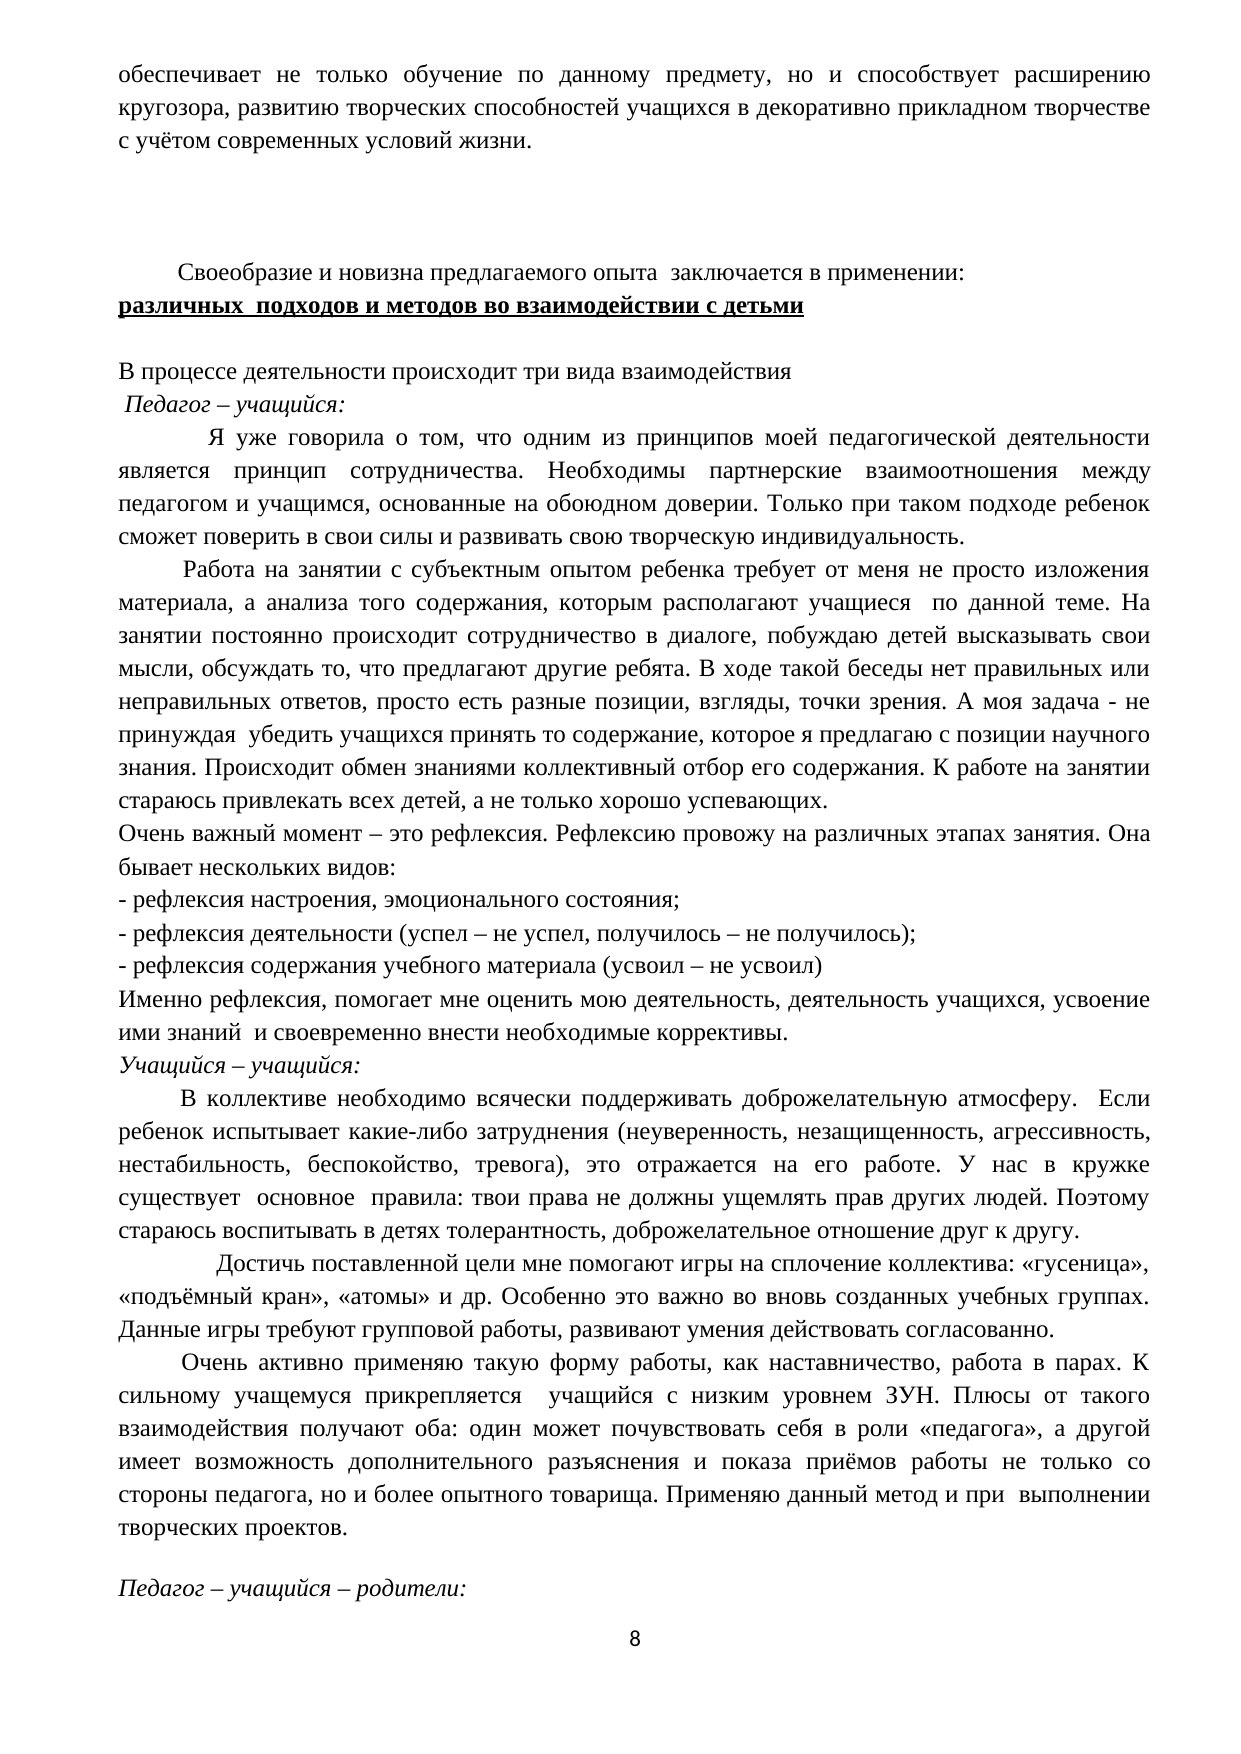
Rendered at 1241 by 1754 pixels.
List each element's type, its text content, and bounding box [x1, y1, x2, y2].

text В коллективе необходимо всячески поддерживать доброжелательную атмосферу. Если ребенок испытывает какие-либо затруднения (неуверенность, незащищенность, агрессивность, нестабильность, беспокойство, тревога), это отражается на его работе. У нас в кружке существует основное правила: твои права не должны ущемлять прав других людей. Поэтому стараюсь воспитывать в детях толерантность, доброжелательное отношение друг к другу. [118, 1083, 1152, 1243]
text Очень активно применяю такую форму работы, как наставничество, работа в парах. К сильному учащемуся прикрепляется учащийся с низким уровнем ЗУН. Плюсы от такого взаимодействия получают оба: один может почувствовать себя в роли «педагога», а другой имеет возможность дополнительного разъяснения и показа приёмов работы не только со стороны педагога, но и более опытного товарища. Применяю данный метод и при выполнении творческих проектов. [118, 1347, 1152, 1541]
text Работа на занятии с субъектным опытом ребенка требует от меня не просто изложения материала, а анализа того содержания, которым располагают учащиеся по данной теме. На занятии постоянно происходит сотрудничество в диалоге, побуждаю детей высказывать свои мысли, обсуждать то, что предлагают другие ребята. В ходе такой беседы нет правильных или неправильных ответов, просто есть разные позиции, взгляды, точки зрения. А моя задача - не принуждая убедить учащихся принять то содержание, которое я предлагаю с позиции научного знания. Происходит обмен знаниями коллективный отбор его содержания. К работе на занятии стараюсь привлекать всех детей, а не только хорошо успевающих. [118, 554, 1152, 814]
text Именно рефлексия, помогает мне оценить мою деятельность, деятельность учащихся, усвоение ими знаний и своевременно внести необходимые коррективы. [118, 984, 1152, 1045]
text - рефлексия деятельности (успел – не успел, получилось – не получилось); [118, 918, 1152, 946]
text Учащийся – учащийся: [118, 1050, 1152, 1078]
text Достичь поставленной цели мне помогают игры на сплочение коллектива: «гусеница», «подъёмный кран», «атомы» и др. Особенно это важно во вновь созданных учебных группах. Данные игры требуют групповой работы, развивают умения действовать согласованно. [118, 1248, 1152, 1343]
text - рефлексия настроения, эмоционального состояния; [118, 884, 1152, 913]
text Своеобразие и новизна предлагаемого опыта заключается в применении: [118, 257, 1152, 286]
text Очень важный момент – это рефлексия. Рефлексию провожу на различных этапах занятия. Она бывает нескольких видов: [118, 818, 1152, 880]
text Педагог – учащийся – родители: [118, 1573, 1152, 1602]
text - рефлексия содержания учебного материала (усвоил – не усвоил) [118, 951, 1152, 979]
text различных подходов и методов во взаимодействии с детьми [118, 290, 1152, 319]
text Я уже говорила о том, что одним из принципов моей педагогической деятельности является принцип сотрудничества. Необходимы партнерские взаимоотношения между педагогом и учащимся, основанные на обоюдном доверии. Только при таком подходе ребенок сможет поверить в свои силы и развивать свою творческую индивидуальность. [118, 422, 1152, 550]
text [118, 59, 1152, 154]
text Педагог – учащийся: [118, 389, 1152, 418]
text В процессе деятельности происходит три вида взаимодействия [118, 356, 1152, 385]
